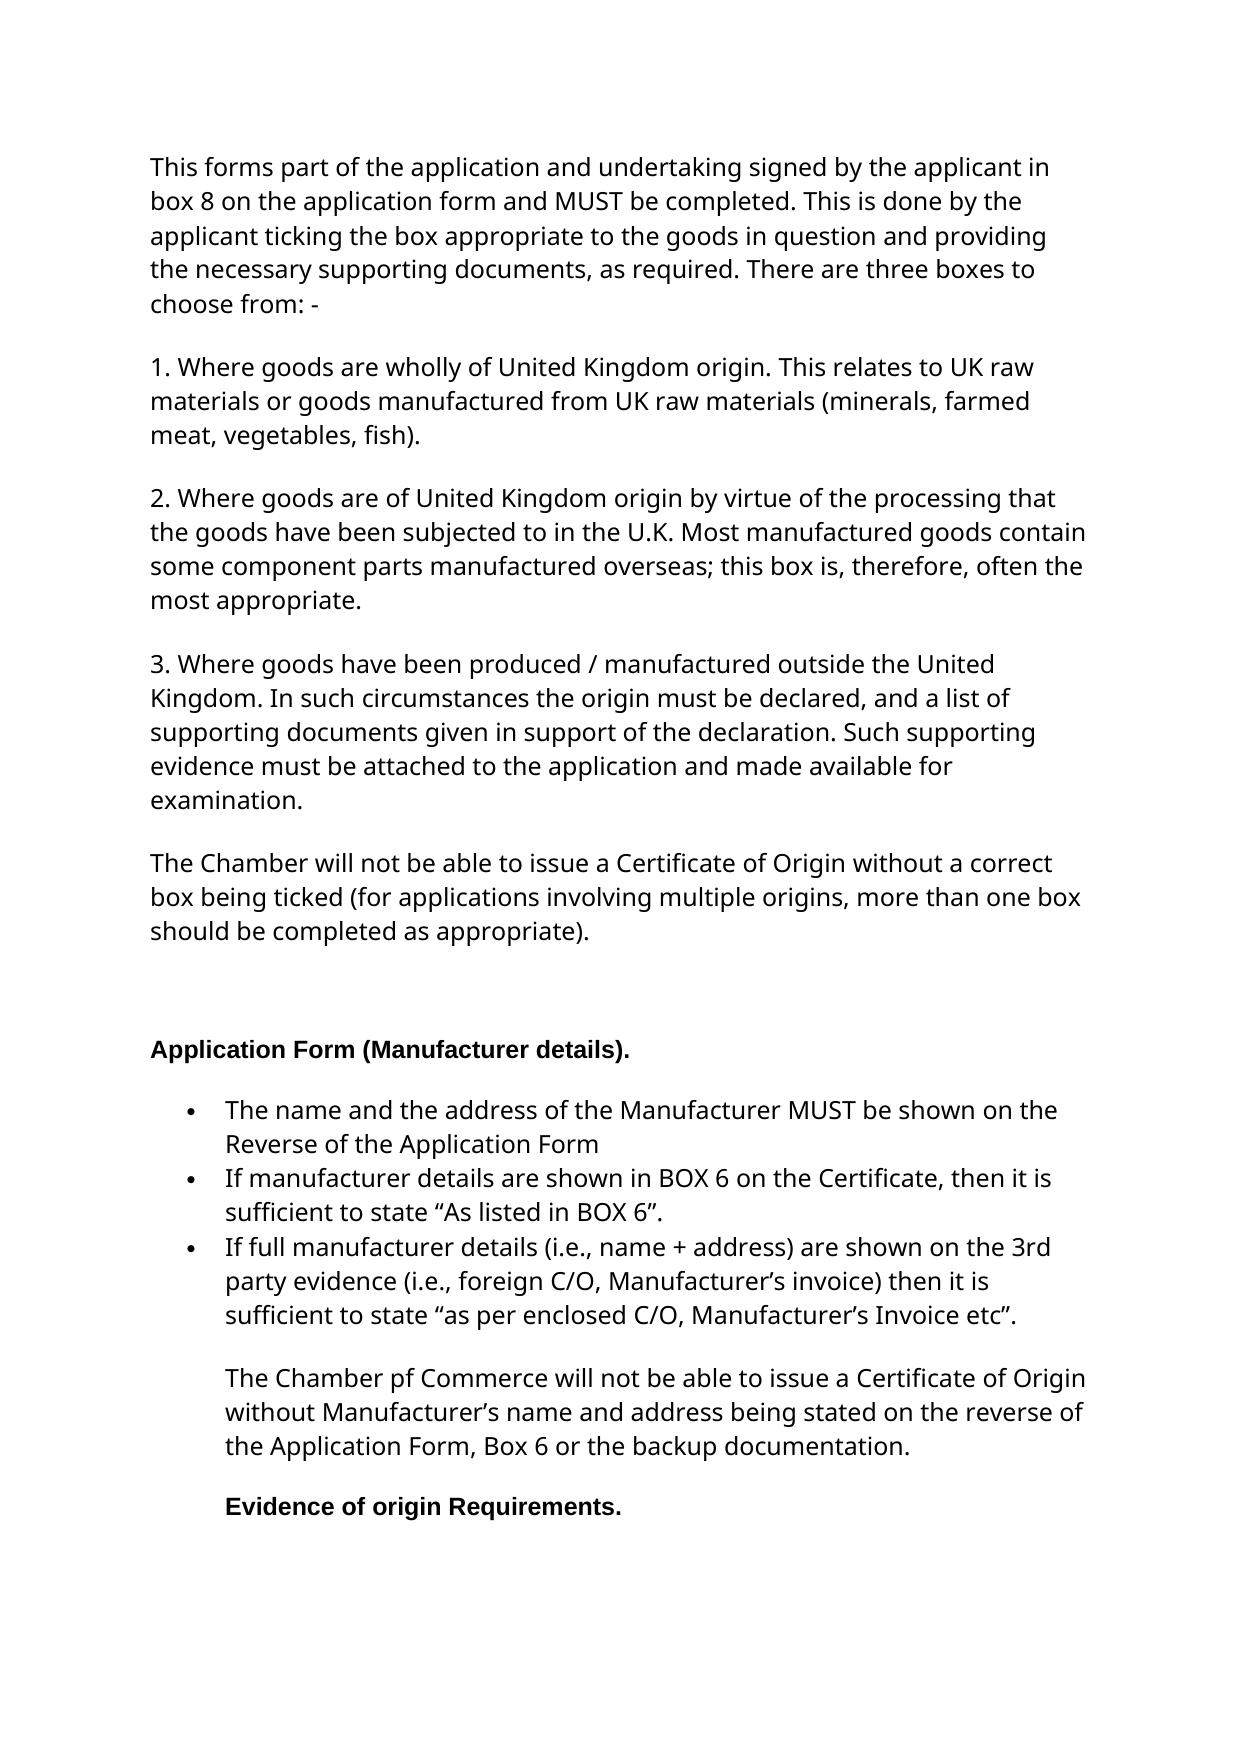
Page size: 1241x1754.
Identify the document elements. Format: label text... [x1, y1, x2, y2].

text This forms part of the application and undertaking signed by the applicant in box 8 on the application form and MUST be completed. This is done by the applicant ticking the box appropriate to the goods in question and providing the necessary supporting documents, as required. There are three boxes to choose from: - [150, 150, 1090, 320]
text 1. Where goods are wholly of United Kingdom origin. This relates to UK raw materials or goods manufactured from UK raw materials (minerals, farmed meat, vegetables, fish). [150, 349, 1090, 452]
list The name and the address of the Manufacturer MUST be shown on the Reverse of the Application Form [187, 1093, 1090, 1161]
text 2. Where goods are of United Kingdom origin by virtue of the processing that the goods have been subjected to in the U.K. Most manufactured goods contain some component parts manufactured overseas; this box is, therefore, often the most appropriate. [150, 481, 1090, 617]
text Evidence of origin Requirements. [225, 1492, 1090, 1521]
text 3. Where goods have been produced / manufactured outside the United Kingdom. In such circumstances the origin must be declared, and a list of supporting documents given in support of the declaration. Such supporting evidence must be attached to the application and made available for examination. [150, 646, 1090, 817]
text Application Form (Manufacturer details). [150, 1035, 1090, 1064]
list If manufacturer details are shown in BOX 6 on the Certificate, then it is sufficient to state “As listed in BOX 6”. [187, 1161, 1090, 1229]
text The Chamber will not be able to issue a Certificate of Origin without a correct box being ticked (for applications involving multiple origins, more than one box should be completed as appropriate). [150, 846, 1090, 948]
list If full manufacturer details (i.e., name + address) are shown on the 3rd party evidence (i.e., foreign C/O, Manufacturer’s invoice) then it is sufficient to state “as per enclosed C/O, Manufacturer’s Invoice etc”. [187, 1229, 1090, 1331]
text The Chamber pf Commerce will not be able to issue a Certificate of Origin without Manufacturer’s name and address being stated on the reverse of the Application Form, Box 6 or the backup documentation. [225, 1361, 1090, 1463]
